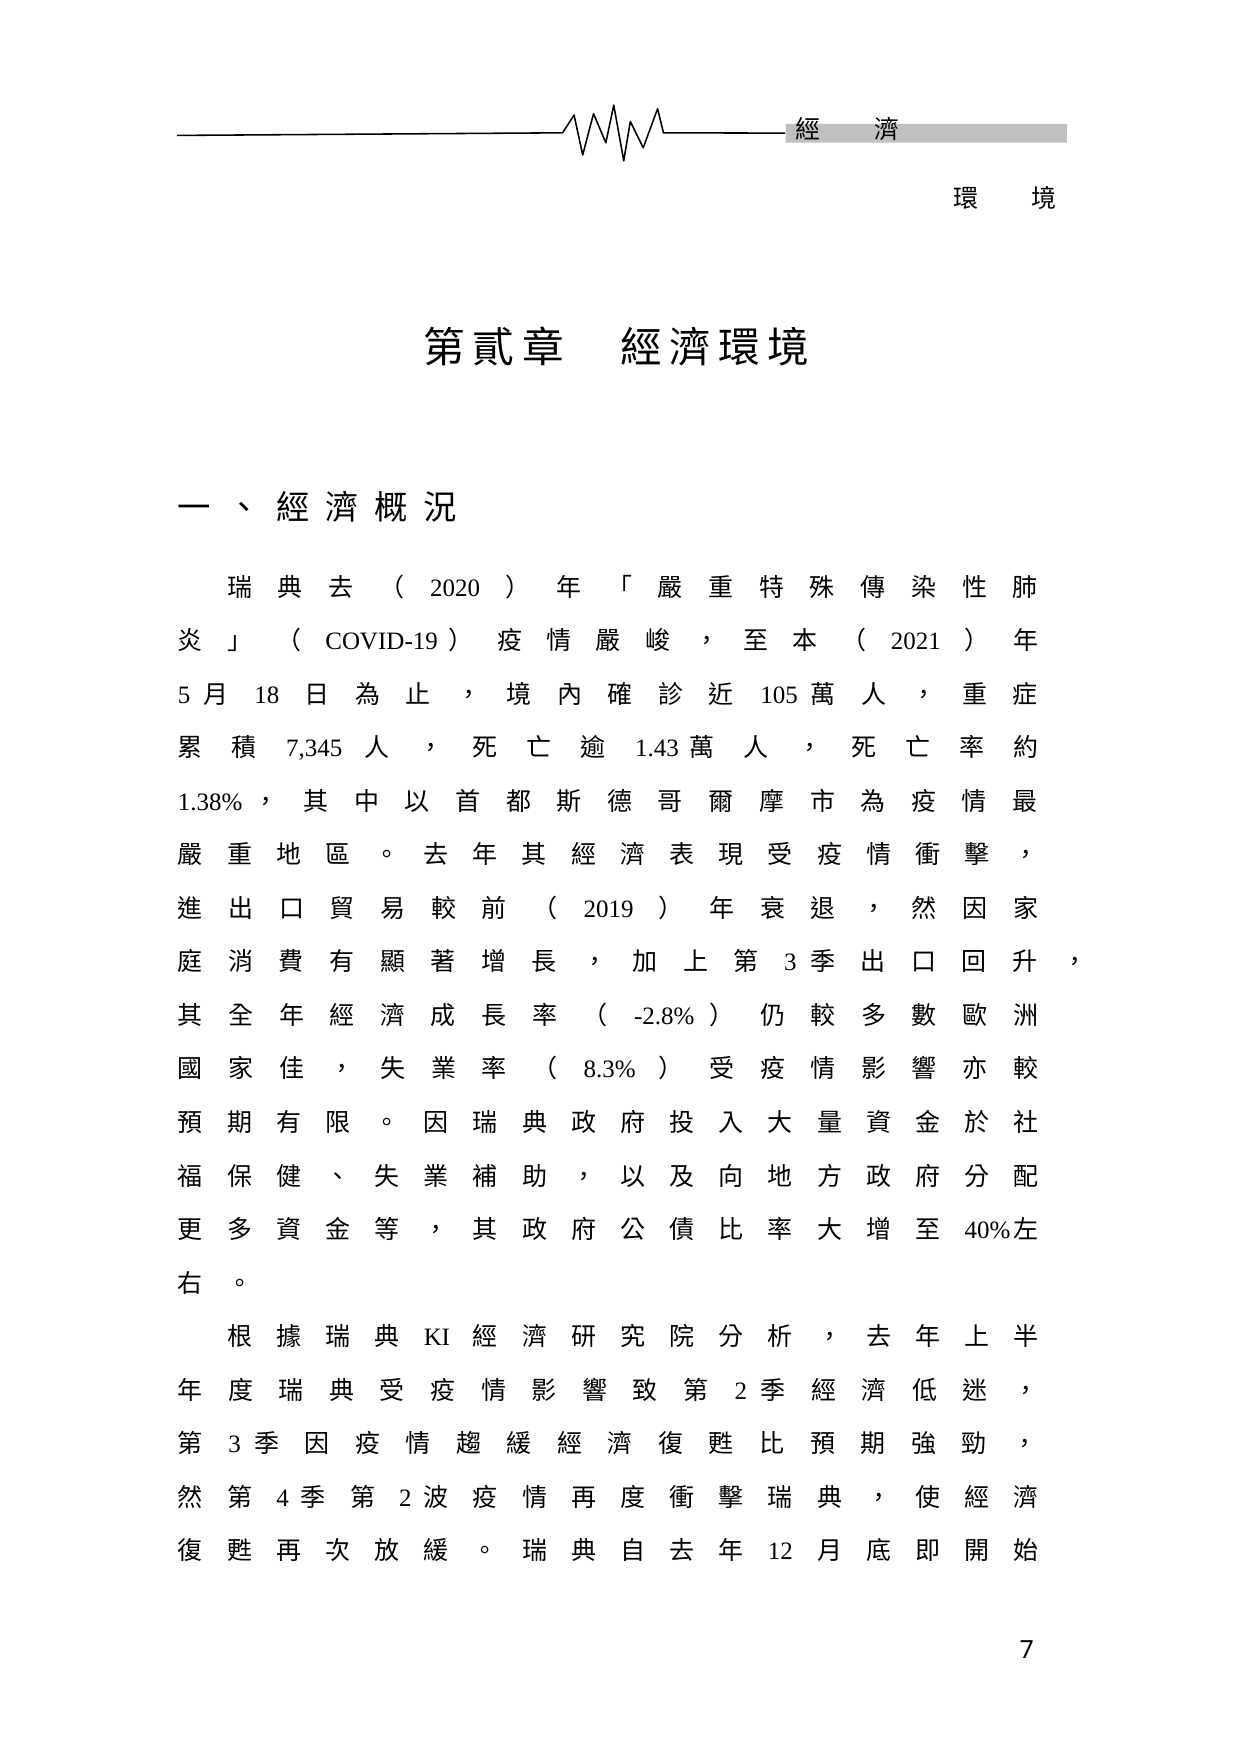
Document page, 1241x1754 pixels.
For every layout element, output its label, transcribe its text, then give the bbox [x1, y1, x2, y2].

text 一、經濟概況 [178, 478, 1063, 532]
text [178, 1308, 1063, 1576]
text 第貳章 經濟環境 [178, 291, 1063, 398]
text 瑞典去（2020）年「嚴重特殊傳染性肺炎」（COVID-19）疫情嚴峻，至本（2021）年5月18日為止，境內確診近105萬人，重症累積7,345人，死亡逾1.43萬人，死亡率約1.38%，其中以首都斯德哥爾摩市為疫情最嚴重地區。去年其經濟表現受疫情衝擊，進出口貿易較前（2019）年衰退，然因家庭消費有顯著增長，加上第3季出口回升，其全年經濟成長率（-2.8%）仍較多數歐洲國家佳，失業率（8.3%）受疫情影響亦較預期有限。因瑞典政府投入大量資金於社福保健、失業補助，以及向地方政府分配更多資金等，其政府公債比率大增至40%左右。 [178, 558, 1063, 1308]
